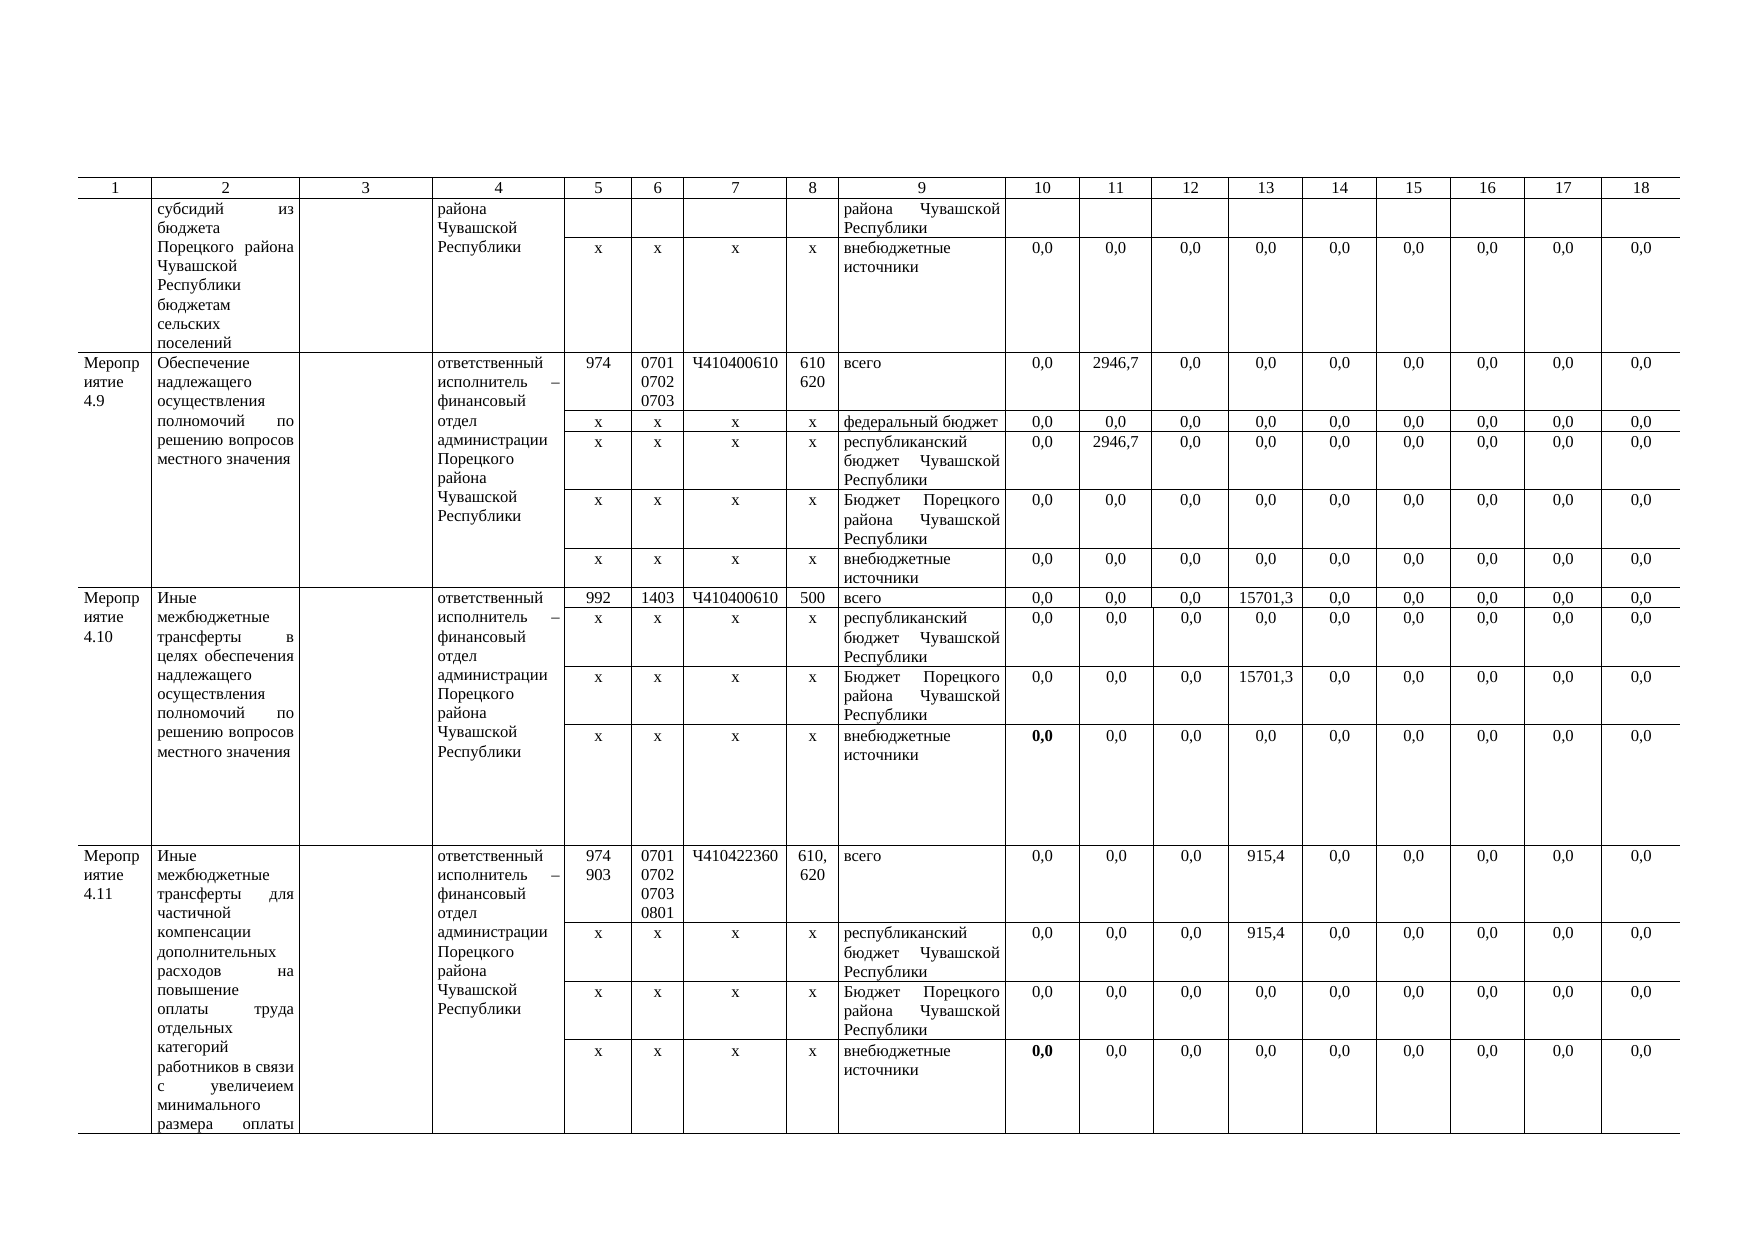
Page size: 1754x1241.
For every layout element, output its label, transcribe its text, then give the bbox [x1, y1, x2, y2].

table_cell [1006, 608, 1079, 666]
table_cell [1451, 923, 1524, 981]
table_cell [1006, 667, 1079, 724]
table_header 18 [1602, 178, 1680, 197]
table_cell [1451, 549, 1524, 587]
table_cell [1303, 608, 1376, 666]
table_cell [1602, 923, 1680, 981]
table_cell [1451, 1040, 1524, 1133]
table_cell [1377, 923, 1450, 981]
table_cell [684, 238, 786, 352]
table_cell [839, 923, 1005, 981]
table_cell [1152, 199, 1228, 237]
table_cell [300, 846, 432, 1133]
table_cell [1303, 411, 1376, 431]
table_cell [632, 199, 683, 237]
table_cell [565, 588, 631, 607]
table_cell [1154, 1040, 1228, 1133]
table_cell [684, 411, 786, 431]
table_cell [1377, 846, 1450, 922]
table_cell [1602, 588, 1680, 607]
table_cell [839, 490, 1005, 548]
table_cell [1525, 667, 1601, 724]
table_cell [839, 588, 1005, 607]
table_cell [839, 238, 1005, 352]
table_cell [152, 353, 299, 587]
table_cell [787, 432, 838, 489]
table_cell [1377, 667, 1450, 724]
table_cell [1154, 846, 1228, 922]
table_header 5 [565, 178, 631, 197]
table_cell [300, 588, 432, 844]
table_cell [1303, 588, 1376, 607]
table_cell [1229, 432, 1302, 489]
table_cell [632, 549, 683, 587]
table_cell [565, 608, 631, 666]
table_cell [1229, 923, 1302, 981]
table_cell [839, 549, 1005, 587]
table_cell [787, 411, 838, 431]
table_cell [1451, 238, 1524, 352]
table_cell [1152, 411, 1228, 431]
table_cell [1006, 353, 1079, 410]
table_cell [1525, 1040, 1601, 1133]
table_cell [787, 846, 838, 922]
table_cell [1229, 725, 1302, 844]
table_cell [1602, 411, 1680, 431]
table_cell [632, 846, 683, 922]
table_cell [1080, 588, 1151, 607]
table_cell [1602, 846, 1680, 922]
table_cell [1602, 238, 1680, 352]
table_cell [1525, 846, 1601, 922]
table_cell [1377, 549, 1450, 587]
table_header 15 [1377, 178, 1450, 197]
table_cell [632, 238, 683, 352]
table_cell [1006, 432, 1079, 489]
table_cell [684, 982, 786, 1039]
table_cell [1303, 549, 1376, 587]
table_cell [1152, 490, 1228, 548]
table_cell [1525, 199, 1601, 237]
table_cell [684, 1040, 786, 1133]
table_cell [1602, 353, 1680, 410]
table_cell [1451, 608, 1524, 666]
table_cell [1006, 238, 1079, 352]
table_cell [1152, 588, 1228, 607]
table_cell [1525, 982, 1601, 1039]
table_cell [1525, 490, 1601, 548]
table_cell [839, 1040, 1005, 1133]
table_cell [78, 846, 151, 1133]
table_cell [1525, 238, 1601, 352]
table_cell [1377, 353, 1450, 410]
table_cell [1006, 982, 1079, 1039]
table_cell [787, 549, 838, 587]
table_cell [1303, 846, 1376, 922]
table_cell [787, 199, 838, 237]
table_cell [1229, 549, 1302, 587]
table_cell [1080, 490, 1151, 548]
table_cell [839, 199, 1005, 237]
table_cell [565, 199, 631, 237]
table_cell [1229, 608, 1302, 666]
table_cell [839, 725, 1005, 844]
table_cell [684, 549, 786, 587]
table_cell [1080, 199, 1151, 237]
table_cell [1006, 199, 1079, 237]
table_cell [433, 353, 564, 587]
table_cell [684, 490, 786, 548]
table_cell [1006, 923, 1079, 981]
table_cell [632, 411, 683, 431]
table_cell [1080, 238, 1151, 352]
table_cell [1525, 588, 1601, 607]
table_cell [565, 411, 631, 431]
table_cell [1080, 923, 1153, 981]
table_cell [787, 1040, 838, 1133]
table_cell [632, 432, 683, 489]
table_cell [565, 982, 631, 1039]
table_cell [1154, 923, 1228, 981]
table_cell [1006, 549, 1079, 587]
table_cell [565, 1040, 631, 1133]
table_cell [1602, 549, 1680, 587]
table_header 6 [632, 178, 683, 197]
table_header 4 [433, 178, 564, 197]
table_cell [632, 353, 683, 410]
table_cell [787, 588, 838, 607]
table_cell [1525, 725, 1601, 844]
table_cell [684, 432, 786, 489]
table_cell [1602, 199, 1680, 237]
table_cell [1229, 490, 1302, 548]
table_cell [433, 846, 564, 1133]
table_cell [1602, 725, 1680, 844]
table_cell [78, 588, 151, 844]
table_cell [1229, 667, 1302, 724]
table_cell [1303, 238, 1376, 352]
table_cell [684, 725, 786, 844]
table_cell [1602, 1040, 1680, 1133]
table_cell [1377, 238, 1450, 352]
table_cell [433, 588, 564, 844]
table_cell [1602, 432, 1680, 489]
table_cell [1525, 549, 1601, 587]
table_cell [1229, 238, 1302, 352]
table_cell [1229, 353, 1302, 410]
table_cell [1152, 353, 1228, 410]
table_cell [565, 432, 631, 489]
table_header 16 [1451, 178, 1524, 197]
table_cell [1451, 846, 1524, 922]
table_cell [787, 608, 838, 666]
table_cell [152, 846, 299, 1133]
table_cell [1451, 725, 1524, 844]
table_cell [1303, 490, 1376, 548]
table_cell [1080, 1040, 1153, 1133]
table_header 1 [78, 178, 151, 197]
table_header 12 [1152, 178, 1228, 197]
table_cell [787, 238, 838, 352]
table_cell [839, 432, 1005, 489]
table_header 2 [152, 178, 299, 197]
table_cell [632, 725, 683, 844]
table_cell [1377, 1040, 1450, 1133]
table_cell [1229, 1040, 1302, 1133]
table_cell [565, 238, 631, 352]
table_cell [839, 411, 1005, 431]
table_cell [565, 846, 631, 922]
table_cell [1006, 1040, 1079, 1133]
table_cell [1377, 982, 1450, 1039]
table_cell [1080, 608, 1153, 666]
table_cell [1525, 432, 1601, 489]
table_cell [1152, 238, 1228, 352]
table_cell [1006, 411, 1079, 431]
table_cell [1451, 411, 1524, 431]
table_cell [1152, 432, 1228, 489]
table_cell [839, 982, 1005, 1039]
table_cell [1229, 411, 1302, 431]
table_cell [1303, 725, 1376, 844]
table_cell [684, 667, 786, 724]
table_header 17 [1525, 178, 1601, 197]
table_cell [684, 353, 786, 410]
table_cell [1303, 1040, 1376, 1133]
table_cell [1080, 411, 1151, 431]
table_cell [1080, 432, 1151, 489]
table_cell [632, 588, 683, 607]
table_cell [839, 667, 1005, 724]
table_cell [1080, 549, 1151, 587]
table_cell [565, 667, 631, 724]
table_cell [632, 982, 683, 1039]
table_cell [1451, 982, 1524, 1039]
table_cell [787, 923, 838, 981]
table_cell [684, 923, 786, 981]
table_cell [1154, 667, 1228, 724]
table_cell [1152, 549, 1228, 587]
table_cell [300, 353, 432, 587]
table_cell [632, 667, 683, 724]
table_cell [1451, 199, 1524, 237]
table_header 3 [300, 178, 432, 197]
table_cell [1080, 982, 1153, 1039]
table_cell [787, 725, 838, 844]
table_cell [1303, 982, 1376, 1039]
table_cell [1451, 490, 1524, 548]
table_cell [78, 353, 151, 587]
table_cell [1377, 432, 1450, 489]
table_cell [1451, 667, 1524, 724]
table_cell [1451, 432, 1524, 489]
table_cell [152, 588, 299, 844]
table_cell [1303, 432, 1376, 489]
table_header 7 [684, 178, 786, 197]
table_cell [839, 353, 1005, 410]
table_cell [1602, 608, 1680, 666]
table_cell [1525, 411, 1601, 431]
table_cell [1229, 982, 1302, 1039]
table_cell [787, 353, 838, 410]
table_header 10 [1006, 178, 1079, 197]
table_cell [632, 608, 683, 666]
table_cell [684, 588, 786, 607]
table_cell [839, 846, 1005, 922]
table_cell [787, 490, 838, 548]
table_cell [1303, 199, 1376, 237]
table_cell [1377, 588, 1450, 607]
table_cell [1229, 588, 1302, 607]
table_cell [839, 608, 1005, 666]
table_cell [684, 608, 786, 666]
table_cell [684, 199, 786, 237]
table_header 11 [1080, 178, 1151, 197]
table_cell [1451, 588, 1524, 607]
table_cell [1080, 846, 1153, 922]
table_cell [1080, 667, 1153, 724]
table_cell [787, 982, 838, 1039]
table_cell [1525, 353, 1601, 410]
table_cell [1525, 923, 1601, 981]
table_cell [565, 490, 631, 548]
table_header 14 [1303, 178, 1376, 197]
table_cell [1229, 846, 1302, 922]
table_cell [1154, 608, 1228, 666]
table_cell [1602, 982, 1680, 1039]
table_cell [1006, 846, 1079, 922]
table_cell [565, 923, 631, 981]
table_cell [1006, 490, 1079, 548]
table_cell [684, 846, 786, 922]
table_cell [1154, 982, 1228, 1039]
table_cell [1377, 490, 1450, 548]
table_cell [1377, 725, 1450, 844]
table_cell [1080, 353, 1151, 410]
table_header 8 [787, 178, 838, 197]
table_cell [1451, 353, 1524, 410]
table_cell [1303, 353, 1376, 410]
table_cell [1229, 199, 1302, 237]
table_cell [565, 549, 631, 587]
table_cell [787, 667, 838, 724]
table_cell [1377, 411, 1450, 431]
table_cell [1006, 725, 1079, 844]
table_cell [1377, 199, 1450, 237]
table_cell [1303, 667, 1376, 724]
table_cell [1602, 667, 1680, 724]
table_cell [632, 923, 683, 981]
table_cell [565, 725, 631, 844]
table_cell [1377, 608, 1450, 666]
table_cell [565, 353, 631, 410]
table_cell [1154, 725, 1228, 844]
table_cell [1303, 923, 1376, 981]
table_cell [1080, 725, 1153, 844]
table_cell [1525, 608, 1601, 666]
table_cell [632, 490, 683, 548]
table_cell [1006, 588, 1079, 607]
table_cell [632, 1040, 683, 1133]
table_header 9 [839, 178, 1005, 197]
table_header 13 [1229, 178, 1302, 197]
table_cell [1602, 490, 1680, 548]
